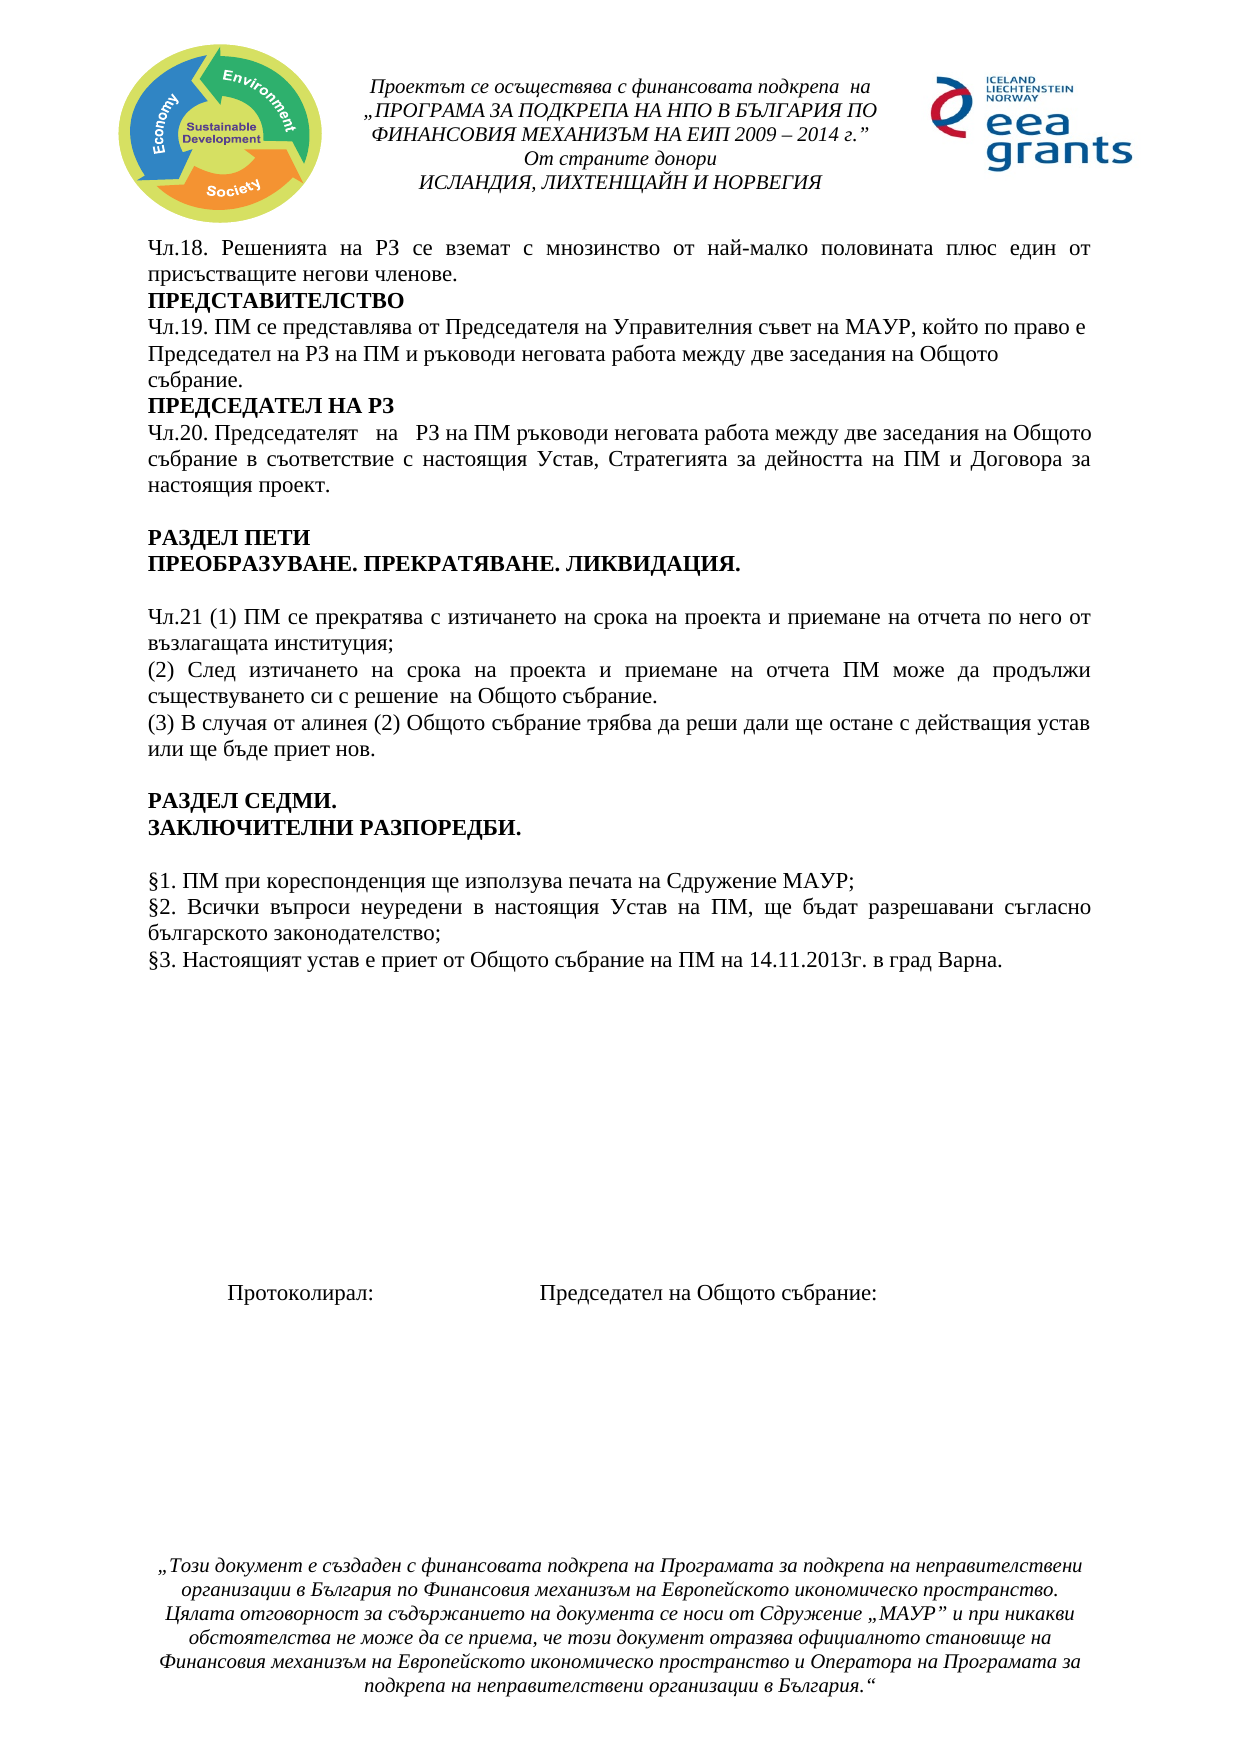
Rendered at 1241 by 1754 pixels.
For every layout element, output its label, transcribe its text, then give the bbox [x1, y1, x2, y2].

text §3. Настоящият устав е приет от Общото събрание на ПМ на 14.11.2013г. в град Варна. [148, 946, 1093, 972]
text Чл.18. Решенията на РЗ се вземат с мнозинство от най-малко половината плюс един от присъстващите негови членове. [148, 234, 1093, 287]
text ПРЕДСЕДАТЕЛ НА РЗ [148, 392, 1093, 419]
text §2. Всички въпроси неуредени в настоящия Устав на ПМ, ще бъдат разрешавани съгласно българското законодателство; [148, 893, 1093, 946]
picture [890, 24, 1172, 223]
text ЗАКЛЮЧИТЕЛНИ РАЗПОРЕДБИ. [148, 814, 1093, 840]
text Протоколирал: Председател на Общото събрание: [221, 1279, 1093, 1305]
text ПРЕДСТАВИТЕЛСТВО [148, 287, 1093, 313]
text (2) След изтичането на срока на проекта и приемане на отчета ПМ може да продължи съществуването си с решение на Общото събрание. [148, 656, 1093, 708]
text Чл.21 (1) ПМ се прекратява с изтичането на срока на проекта и приемане на отчета по него от възлагащата институция; [148, 603, 1093, 656]
text Чл.19. ПМ се представлява от Председателя на Управителния съвет на МАУР, който по право е Председател на РЗ на ПМ и ръководи неговата работа между две заседания на Общото събрание. [148, 313, 1093, 392]
text РАЗДЕЛ СЕДМИ. [148, 788, 1093, 814]
text (3) В случая от алинея (2) Общото събрание трябва да реши дали ще остане с действащия устав или ще бъде приет нов. [148, 708, 1093, 761]
text РАЗДЕЛ ПЕТИ [148, 524, 1093, 550]
text ПРЕОБРАЗУВАНЕ. ПРЕКРАТЯВАНЕ. ЛИКВИДАЦИЯ. [148, 550, 1093, 577]
text §1. ПМ при кореспонденция ще използува печата на Сдружение МАУР; [148, 867, 1093, 893]
text Чл.20. Председателят на РЗ на ПМ ръководи неговата работа между две заседания на Общото събрание в съответствие с настоящия Устав, Стратегията за дейността на ПМ и Договора за настоящия проект. [148, 419, 1093, 498]
